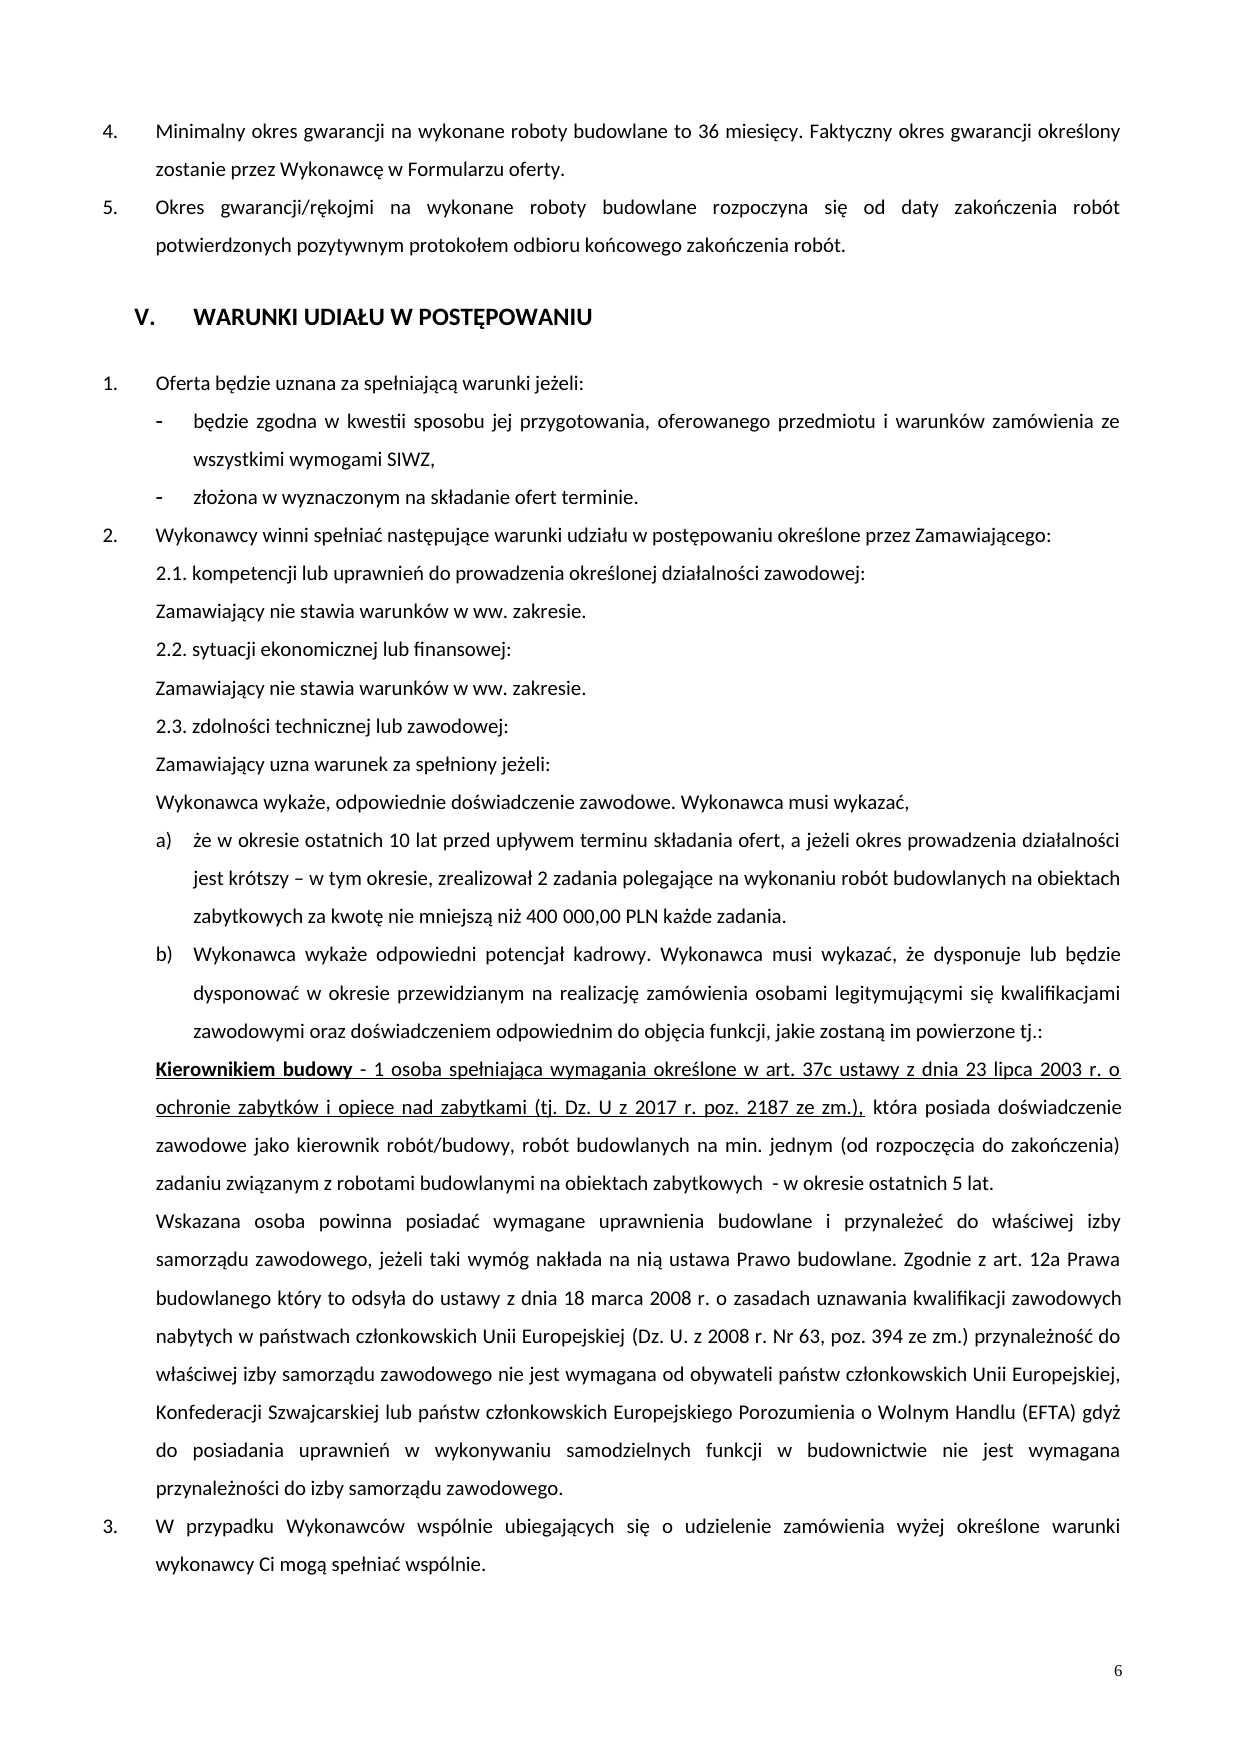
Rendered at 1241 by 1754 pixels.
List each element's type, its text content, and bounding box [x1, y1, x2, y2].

subtitle Wskazana osoba powinna posiadać wymagane uprawnienia budowlane i przynależeć do właściwej izby samorządu zawodowego, jeżeli taki wymóg nakłada na nią ustawa Prawo budowlane. Zgodnie z art. 12a Prawa budowlanego który to odsyła do ustawy z dnia 18 marca 2008 r. o zasadach uznawania kwalifikacji zawodowych nabytych w państwach członkowskich Unii Europejskiej (Dz. U. z 2008 r. Nr 63, poz. 394 ze zm.) przynależność do właściwej izby samorządu zawodowego nie jest wymagana od obywateli państw członkowskich Unii Europejskiej, Konfederacji Szwajcarskiej lub państw członkowskich Europejskiego Porozumienia o Wolnym Handlu (EFTA) gdyż do posiadania uprawnień w wykonywaniu samodzielnych funkcji w budownictwie nie jest wymagana przynależności do izby samorządu zawodowego. [156, 1208, 1122, 1501]
subtitle Oferta będzie uznana za spełniającą warunki jeżeli: [118, 370, 1122, 395]
subtitle 2.3. zdolności technicznej lub zawodowej: [156, 713, 1122, 738]
subtitle 2.1. kompetencji lub uprawnień do prowadzenia określonej działalności zawodowej: [156, 560, 1122, 586]
subtitle Okres gwarancji/rękojmi na wykonane roboty budowlane rozpoczyna się od daty zakończenia robót potwierdzonych pozytywnym protokołem odbioru końcowego zakończenia robót. [118, 194, 1122, 258]
subtitle Zamawiający nie stawia warunków w ww. zakresie. [156, 598, 1122, 624]
subtitle Zamawiający uzna warunek za spełniony jeżeli: [156, 751, 1122, 776]
subtitle 2.2. sytuacji ekonomicznej lub finansowej: [156, 637, 1122, 662]
subtitle złożona w wyznaczonym na składanie ofert terminie. [156, 484, 1122, 509]
subtitle Zamawiający nie stawia warunków w ww. zakresie. [155, 675, 1122, 700]
subtitle Wykonawca wykaże, odpowiednie doświadczenie zawodowe. Wykonawca musi wykazać, [156, 789, 1122, 814]
subtitle WARUNKI UDIAŁU W POSTĘPOWANIU [156, 301, 1122, 332]
subtitle Minimalny okres gwarancji na wykonane roboty budowlane to 36 miesięcy. Faktyczny okres gwarancji określony zostanie przez Wykonawcę w Formularzu oferty. [118, 118, 1122, 182]
subtitle Wykonawca wykaże odpowiedni potencjał kadrowy. Wykonawca musi wykazać, że dysponuje lub będzie dysponować w okresie przewidzianym na realizację zamówienia osobami legitymującymi się kwalifikacjami zawodowymi oraz doświadczeniem odpowiednim do objęcia funkcji, jakie zostaną im powierzone tj.: [156, 942, 1122, 1043]
subtitle Wykonawcy winni spełniać następujące warunki udziału w postępowaniu określone przez Zamawiającego: [118, 522, 1122, 548]
subtitle Kierownikiem budowy - 1 osoba spełniająca wymagania określone w art. 37c ustawy z dnia 23 lipca 2003 r. o ochronie zabytków i opiece nad zabytkami (tj. Dz. U z 2017 r. poz. 2187 ze zm.), która posiada doświadczenie zawodowe jako kierownik robót/budowy, robót budowlanych na min. jednym (od rozpoczęcia do zakończenia) zadaniu związanym z robotami budowlanymi na obiektach zabytkowych - w okresie ostatnich 5 lat. [156, 1056, 1122, 1196]
subtitle W przypadku Wykonawców wspólnie ubiegających się o udzielenie zamówienia wyżej określone warunki wykonawcy Ci mogą spełniać wspólnie. [118, 1513, 1122, 1577]
subtitle będzie zgodna w kwestii sposobu jej przygotowania, oferowanego przedmiotu i warunków zamówienia ze wszystkimi wymogami SIWZ, [156, 408, 1122, 471]
subtitle że w okresie ostatnich 10 lat przed upływem terminu składania ofert, a jeżeli okres prowadzenia działalności jest krótszy – w tym okresie, zrealizował 2 zadania polegające na wykonaniu robót budowlanych na obiektach zabytkowych za kwotę nie mniejszą niż 400 000,00 PLN każde zadania. [156, 827, 1122, 929]
